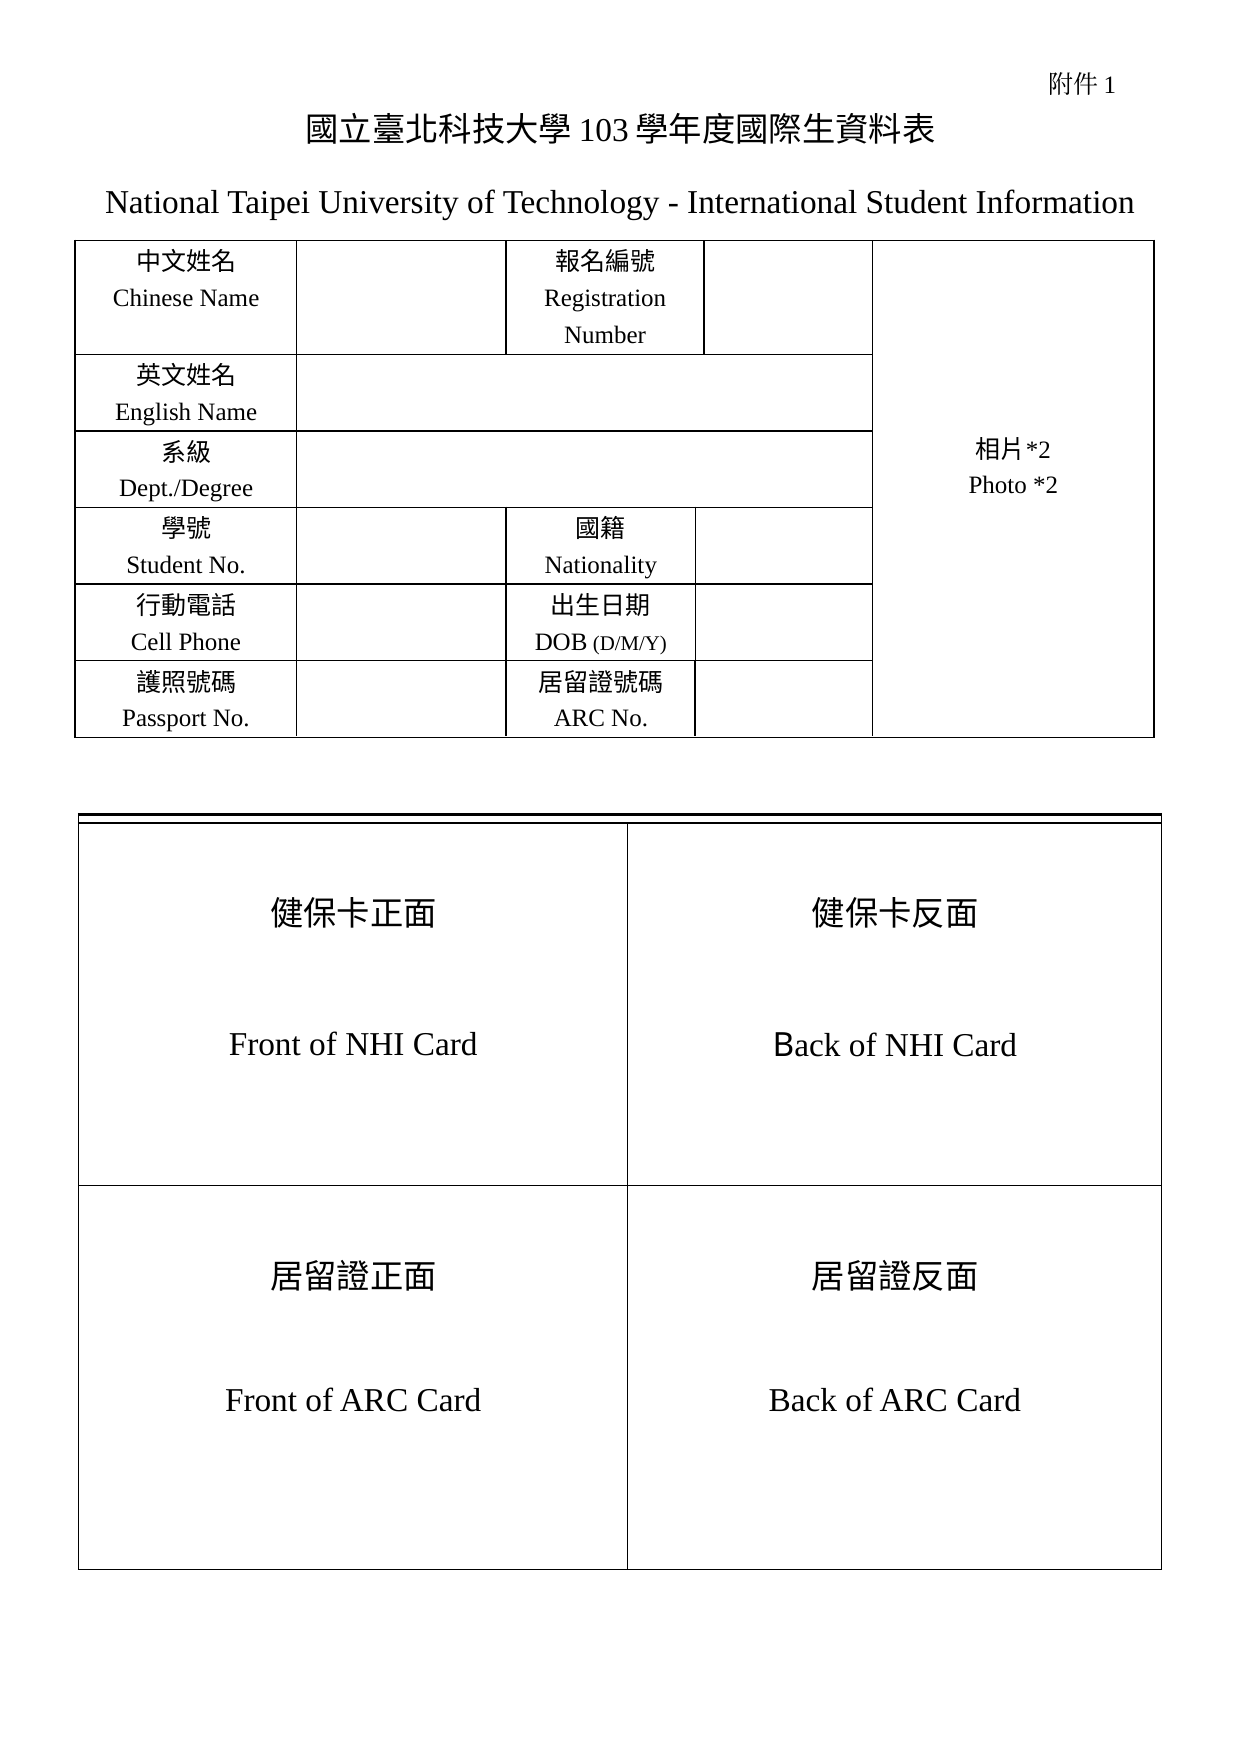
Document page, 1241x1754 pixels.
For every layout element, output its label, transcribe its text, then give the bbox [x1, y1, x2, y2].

table_header 報名編號 Registration Number [507, 241, 703, 353]
table_header 健保卡正面 Front of NHI Card [79, 824, 627, 1185]
table_cell 護照號碼 Passprt N. [76, 661, 296, 736]
table_header 中文姓名 Chinese Name [76, 241, 296, 353]
table_cell 英文姓名 English Name [76, 355, 296, 430]
table_header [297, 241, 505, 353]
table_header [705, 241, 872, 353]
table_cell 居留證反面 Back of ARC Card [628, 1186, 1161, 1569]
table_cell 出生日期 DOB (D/M/Y) [507, 585, 695, 660]
table_cell 居留證號碼 ARC N. [507, 661, 694, 736]
table_header 相片*2 Phto *2 [873, 241, 1153, 736]
table_cell [297, 355, 872, 430]
text National Taipei University of Technology - International Student Information [75, 164, 1165, 239]
table_cell 系級 Dept./Degree [76, 432, 296, 507]
table_cell 國籍 Natinality [507, 508, 695, 583]
table_cell [297, 508, 505, 583]
table_cell [696, 585, 872, 660]
table_cell [696, 661, 872, 736]
text 國立臺北科技大學103學年度國際生資料表 [75, 89, 1165, 164]
table_cell [297, 432, 872, 507]
table_cell [297, 661, 505, 736]
table_cell 學號 Student N. [76, 508, 296, 583]
table_cell [297, 585, 505, 660]
table_cell [696, 508, 872, 583]
table_cell 行動電話 Cell Phne [76, 585, 296, 660]
table_header 健保卡反面 Back of NHI Card [628, 824, 1161, 1185]
table_cell 居留證正面 Front of ARC Card [79, 1186, 627, 1569]
